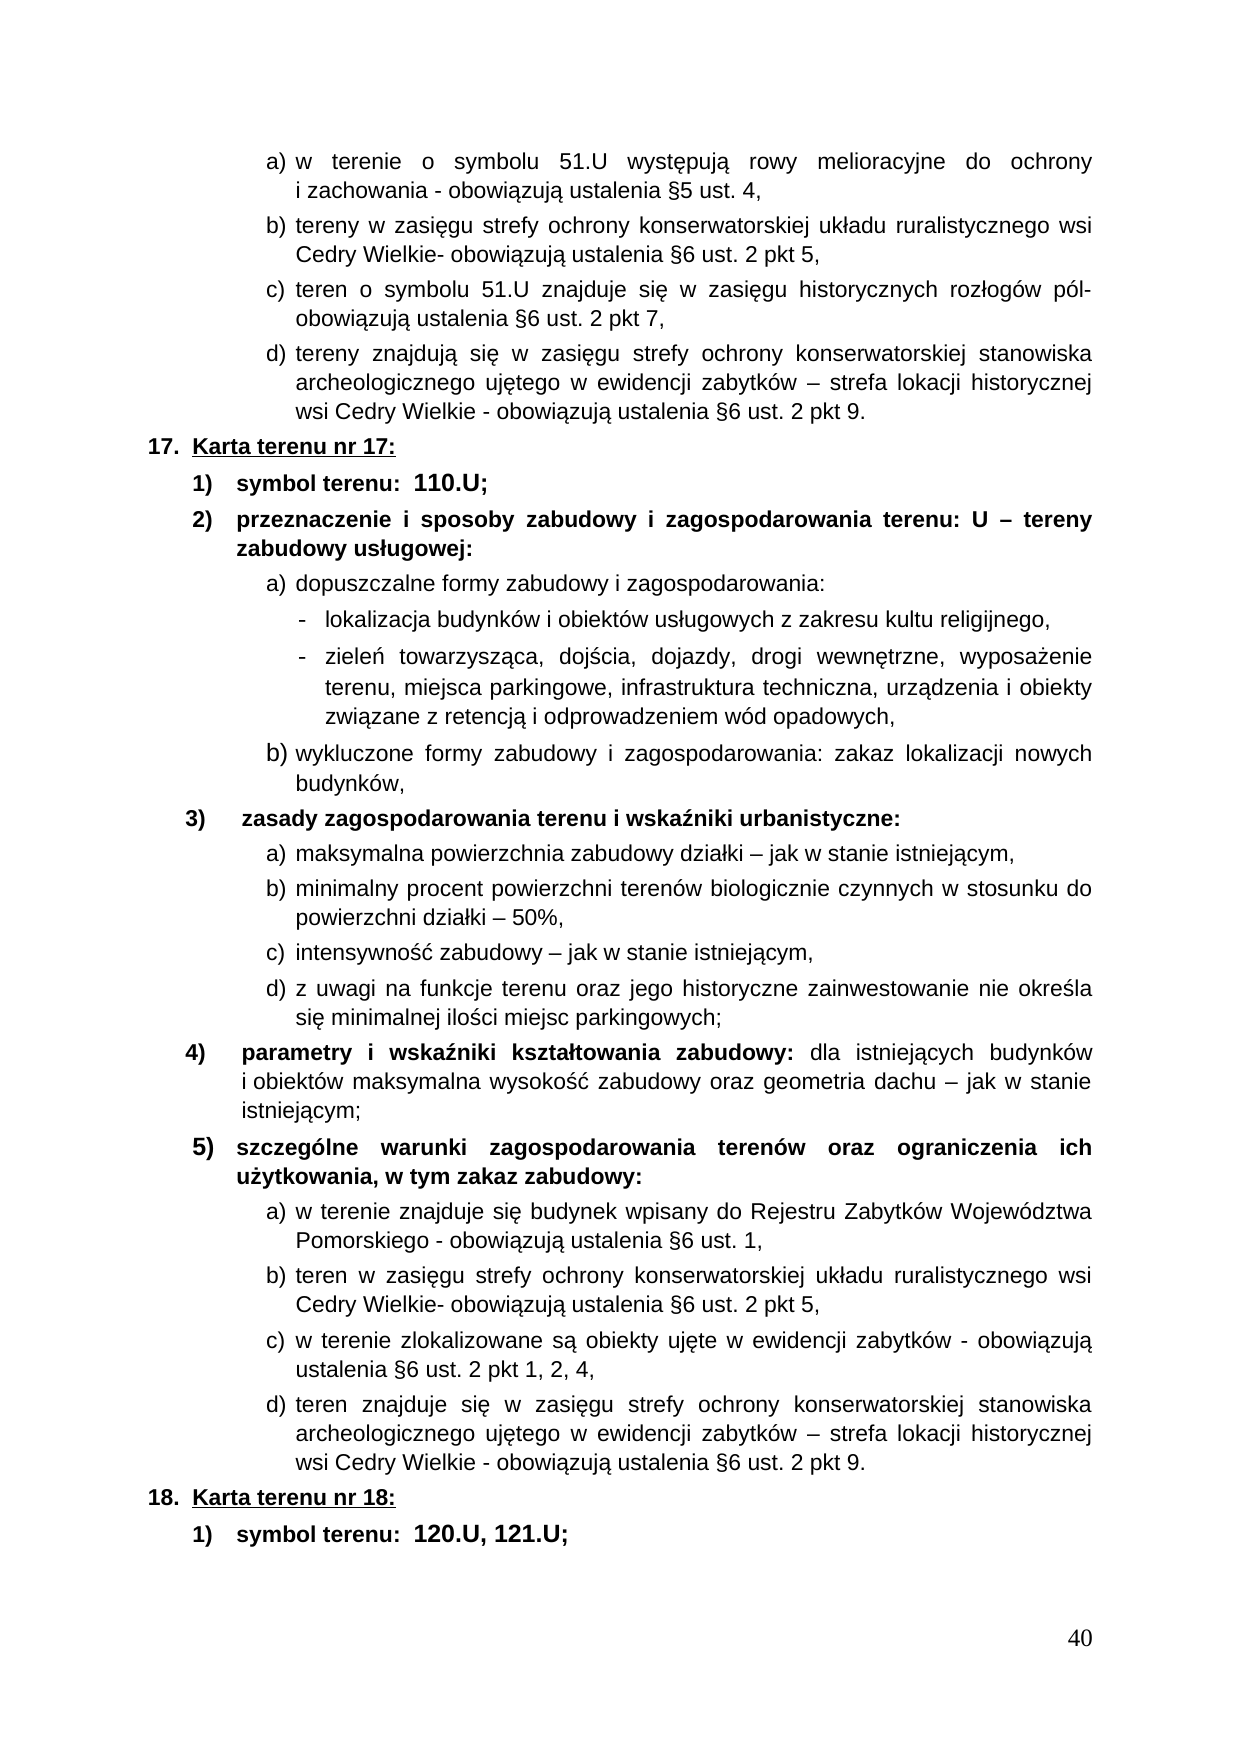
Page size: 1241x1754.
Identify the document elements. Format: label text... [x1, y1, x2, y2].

list w terenie o symbolu 51.U występują rowy melioracyjne do ochrony i zachowania - obowiązują ustalenia §5 ust. 4, [266, 148, 1093, 203]
list teren w zasięgu strefy ochrony konserwatorskiej układu ruralistycznego wsi Cedry Wielkie- obowiązują ustalenia §6 ust. 2 pkt 5, [266, 1262, 1093, 1318]
list symbol terenu: 120.U, 121.U; [192, 1519, 1093, 1548]
list minimalny procent powierzchni terenów biologicznie czynnych w stosunku do powierzchni działki – 50%, [266, 875, 1093, 930]
list wykluczone formy zabudowy i zagospodarowania: zakaz lokalizacji nowych budynków, [266, 738, 1093, 796]
list maksymalna powierzchnia zabudowy działki – jak w stanie istniejącym, [266, 840, 1093, 866]
list Karta terenu nr 18: [148, 1484, 1093, 1510]
list tereny znajdują się w zasięgu strefy ochrony konserwatorskiej stanowiska archeologicznego ujętego w ewidencji zabytków – strefa lokacji historycznej wsi Cedry Wielkie - obowiązują ustalenia §6 ust. 2 pkt 9. [266, 340, 1093, 424]
list dopuszczalne formy zabudowy i zagospodarowania: [266, 570, 1093, 597]
list zieleń towarzysząca, dojścia, dojazdy, drogi wewnętrzne, wyposażenie terenu, miejsca parkingowe, infrastruktura techniczna, urządzenia i obiekty związane z retencją i odprowadzeniem wód opadowych, [295, 643, 1093, 729]
list symbol terenu: 110.U; [192, 468, 1093, 497]
list w terenie zlokalizowane są obiekty ujęte w ewidencji zabytków - obowiązują ustalenia §6 ust. 2 pkt 1, 2, 4, [266, 1327, 1093, 1382]
list szczególne warunki zagospodarowania terenów oraz ograniczenia ich użytkowania, w tym zakaz zabudowy: [192, 1132, 1093, 1189]
list w terenie znajduje się budynek wpisany do Rejestru Zabytków Województwa Pomorskiego - obowiązują ustalenia §6 ust. 1, [266, 1198, 1093, 1254]
list tereny w zasięgu strefy ochrony konserwatorskiej układu ruralistycznego wsi Cedry Wielkie- obowiązują ustalenia §6 ust. 2 pkt 5, [266, 212, 1093, 267]
list teren o symbolu 51.U znajduje się w zasięgu historycznych rozłogów pól- obowiązują ustalenia §6 ust. 2 pkt 7, [266, 276, 1093, 331]
list parametry i wskaźniki kształtowania zabudowy: dla istniejących budynków i obiektów maksymalna wysokość zabudowy oraz geometria dachu – jak w stanie istniejącym; [185, 1039, 1093, 1123]
list zasady zagospodarowania terenu i wskaźniki urbanistyczne: [185, 805, 1093, 831]
list teren znajduje się w zasięgu strefy ochrony konserwatorskiej stanowiska archeologicznego ujętego w ewidencji zabytków – strefa lokacji historycznej wsi Cedry Wielkie - obowiązują ustalenia §6 ust. 2 pkt 9. [266, 1391, 1093, 1475]
list intensywność zabudowy – jak w stanie istniejącym, [266, 939, 1093, 966]
list z uwagi na funkcje terenu oraz jego historyczne zainwestowanie nie określa się minimalnej ilości miejsc parkingowych; [266, 974, 1093, 1030]
list przeznaczenie i sposoby zabudowy i zagospodarowania terenu: U – tereny zabudowy usługowej: [192, 506, 1093, 562]
list Karta terenu nr 17: [148, 433, 1093, 459]
list lokalizacja budynków i obiektów usługowych z zakresu kultu religijnego, [295, 606, 1093, 634]
